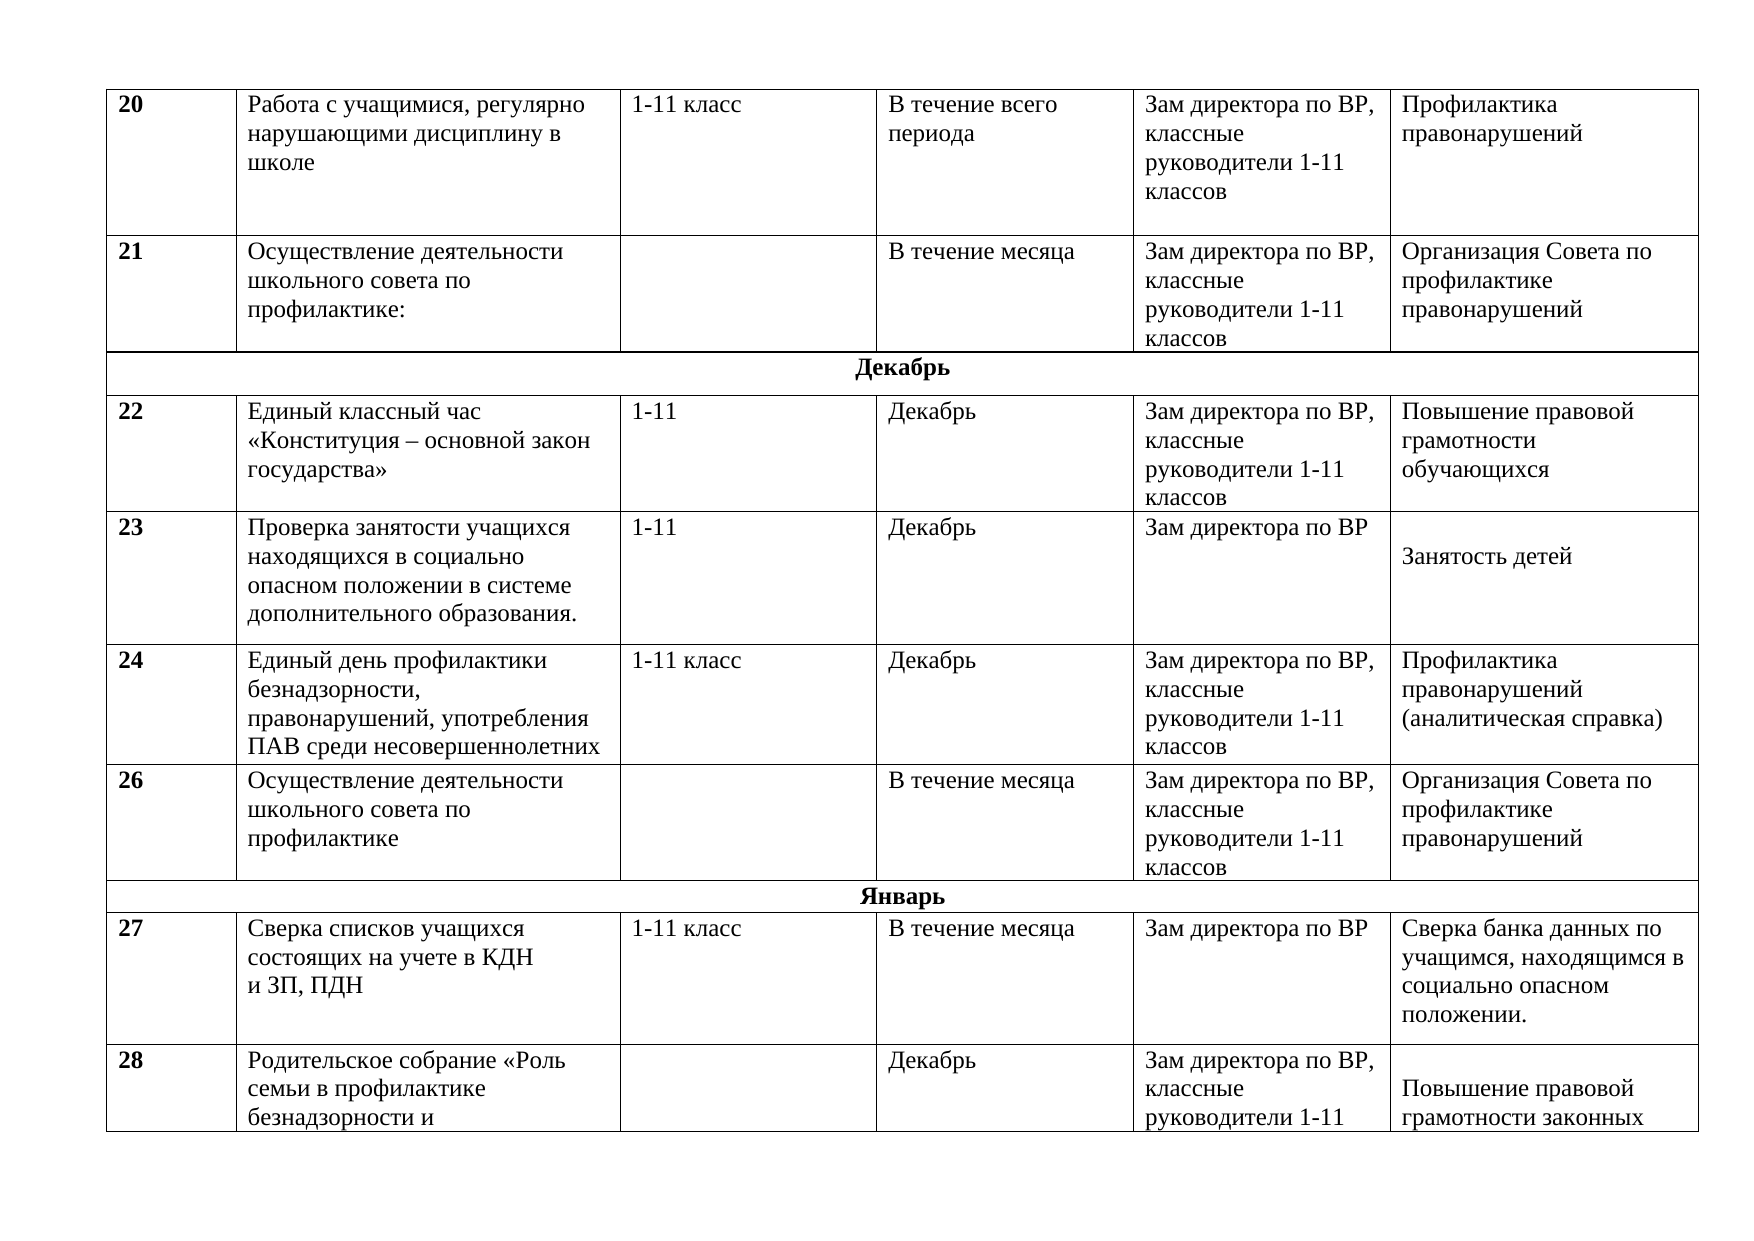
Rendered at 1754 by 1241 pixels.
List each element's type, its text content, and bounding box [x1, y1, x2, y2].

table_cell 26 [107, 765, 236, 880]
table_cell 1-11 класс [621, 913, 876, 1044]
table_cell [621, 1045, 876, 1131]
table_cell 22 [107, 396, 236, 511]
table_cell Организация Совета по профилактике правонарушений [1391, 765, 1698, 880]
table_cell 23 [107, 512, 236, 644]
table_cell Зам директора по ВР, классные руководители 1-11 классов [1134, 645, 1390, 764]
table_cell Декабрь [877, 512, 1133, 644]
table_cell В течение месяца [877, 236, 1133, 351]
table_cell Зам директора по ВР, классные руководители 1-11 классов [1134, 396, 1390, 511]
table_cell Занятость детей [1391, 512, 1698, 644]
table_cell Зам директора по ВР, классные руководители 1-11 классов [1134, 236, 1390, 351]
table_cell Зам директора по ВР, классные руководители 1-11 классов [1134, 765, 1390, 880]
table_cell Декабрь [877, 645, 1133, 764]
table_cell В течение месяца [877, 765, 1133, 880]
table_cell [621, 236, 876, 351]
table_cell Декабрь [877, 1045, 1133, 1131]
table_cell [621, 765, 876, 880]
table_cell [1134, 1045, 1390, 1131]
table_cell 1-11 [621, 512, 876, 644]
table_cell Единый классный час «Конституция – основной закон государства» [237, 396, 620, 511]
table_cell 20 [107, 90, 236, 235]
table_cell Зам директора по ВР [1134, 913, 1390, 1044]
table_cell 28 [107, 1045, 236, 1131]
table_cell Повышение правовой грамотности обучающихся [1391, 396, 1698, 511]
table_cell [1391, 1045, 1698, 1131]
table_cell Январь [107, 881, 1698, 912]
table_cell Организация Совета по профилактике правонарушений [1391, 236, 1698, 351]
table_cell 1-11 класс [621, 90, 876, 235]
table_cell Проверка занятости учащихся находящихся в социально опасном положении в системе дополнительного образования. [237, 512, 620, 644]
table_cell Сверка банка данных по учащимся, находящимся в социально опасном положении. [1391, 913, 1698, 1044]
table_cell Профилактика правонарушений (аналитическая справка) [1391, 645, 1698, 764]
table_cell Работа с учащимися, регулярно нарушающими дисциплину в школе [237, 90, 620, 235]
table_cell 24 [107, 645, 236, 764]
table_cell В течение месяца [877, 913, 1133, 1044]
table_cell 1-11 [621, 396, 876, 511]
table_cell 27 [107, 913, 236, 1044]
table_cell Профилактика правонарушений [1391, 90, 1698, 235]
table_cell Декабрь [877, 396, 1133, 511]
table_cell Осуществление деятельности школьного совета по профилактике: [237, 236, 620, 351]
table_cell Сверка списков учащихся состоящих на учете в КДН и ЗП, ПДН [237, 913, 620, 1044]
table_cell 21 [107, 236, 236, 351]
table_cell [1134, 90, 1390, 235]
table_cell Осуществление деятельности школьного совета по профилактике [237, 765, 620, 880]
table_cell Единый день профилактики безнадзорности, правонарушений, употребления ПАВ среди несовершеннолетних [237, 645, 620, 764]
table_cell Декабрь [107, 353, 1698, 395]
table_cell В течение всего периода [877, 90, 1133, 235]
table_cell Зам директора по ВР [1134, 512, 1390, 644]
table_cell 1-11 класс [621, 645, 876, 764]
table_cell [237, 1045, 620, 1131]
